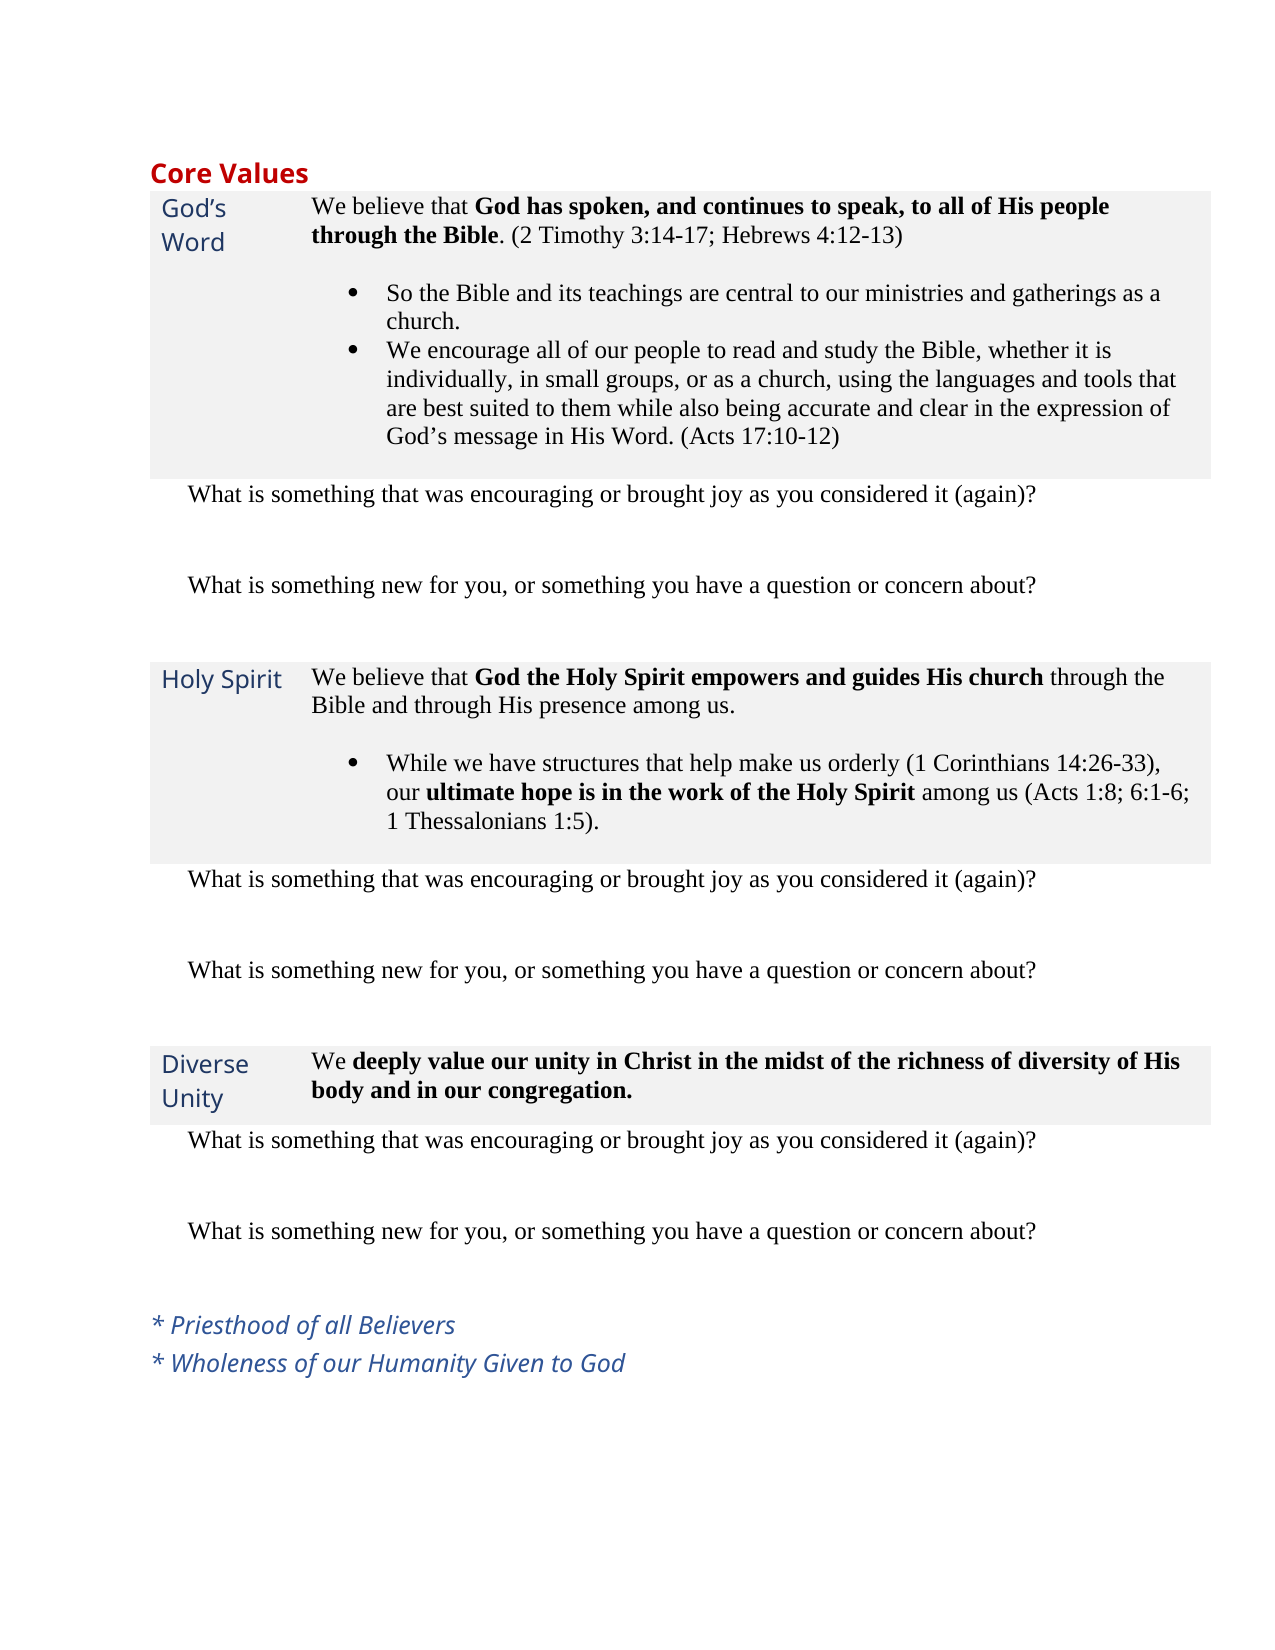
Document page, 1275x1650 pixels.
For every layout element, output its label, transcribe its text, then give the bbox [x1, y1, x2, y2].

table_header Holy Spirit [150, 662, 300, 864]
text What is something new for you, or something you have a question or concern about? [187, 571, 1125, 599]
table_header We believe that God has spoken, and continues to speak, to all of His people through the Bible. (2 Timothy 3:14-17; Hebrews 4:12-13) So the Bible and its teachings are central to our ministries and gatherings as a church. We encourage all of our people to read and study the Bible, whether it is individually, in small groups, or as a church, using the languages and tools that are best suited to them while also being accurate and clear in the expression of God’s message in His Word. (Acts 17:10-12) [300, 191, 1211, 479]
text What is something that was encouraging or brought joy as you considered it (again)? [187, 479, 1125, 508]
table_header God’s Word [150, 191, 300, 479]
text What is something that was encouraging or brought joy as you considered it (again)? [187, 1125, 1125, 1154]
text What is something new for you, or something you have a question or concern about? [187, 1216, 1125, 1245]
text What is something new for you, or something you have a question or concern about? [187, 955, 1125, 984]
table_header We deeply value our unity in Christ in the midst of the richness of diversity of His body and in our congregation. [300, 1046, 1211, 1125]
table_header We believe that God the Holy Spirit empowers and guides His church through the Bible and through His presence among us. While we have structures that help make us orderly (1 Corinthians 14:26-33), our ultimate hope is in the work of the Holy Spirit among us (Acts 1:8; 6:1-6; 1 Thessalonians 1:5). [300, 662, 1211, 864]
subtitle Core Values [150, 154, 1125, 191]
table_header Diverse Unity [150, 1046, 300, 1125]
subtitle * Priesthood of all Believers [150, 1307, 1125, 1342]
text What is something that was encouraging or brought joy as you considered it (again)? [187, 864, 1125, 893]
subtitle * Wholeness of our Humanity Given to God [150, 1346, 1125, 1380]
